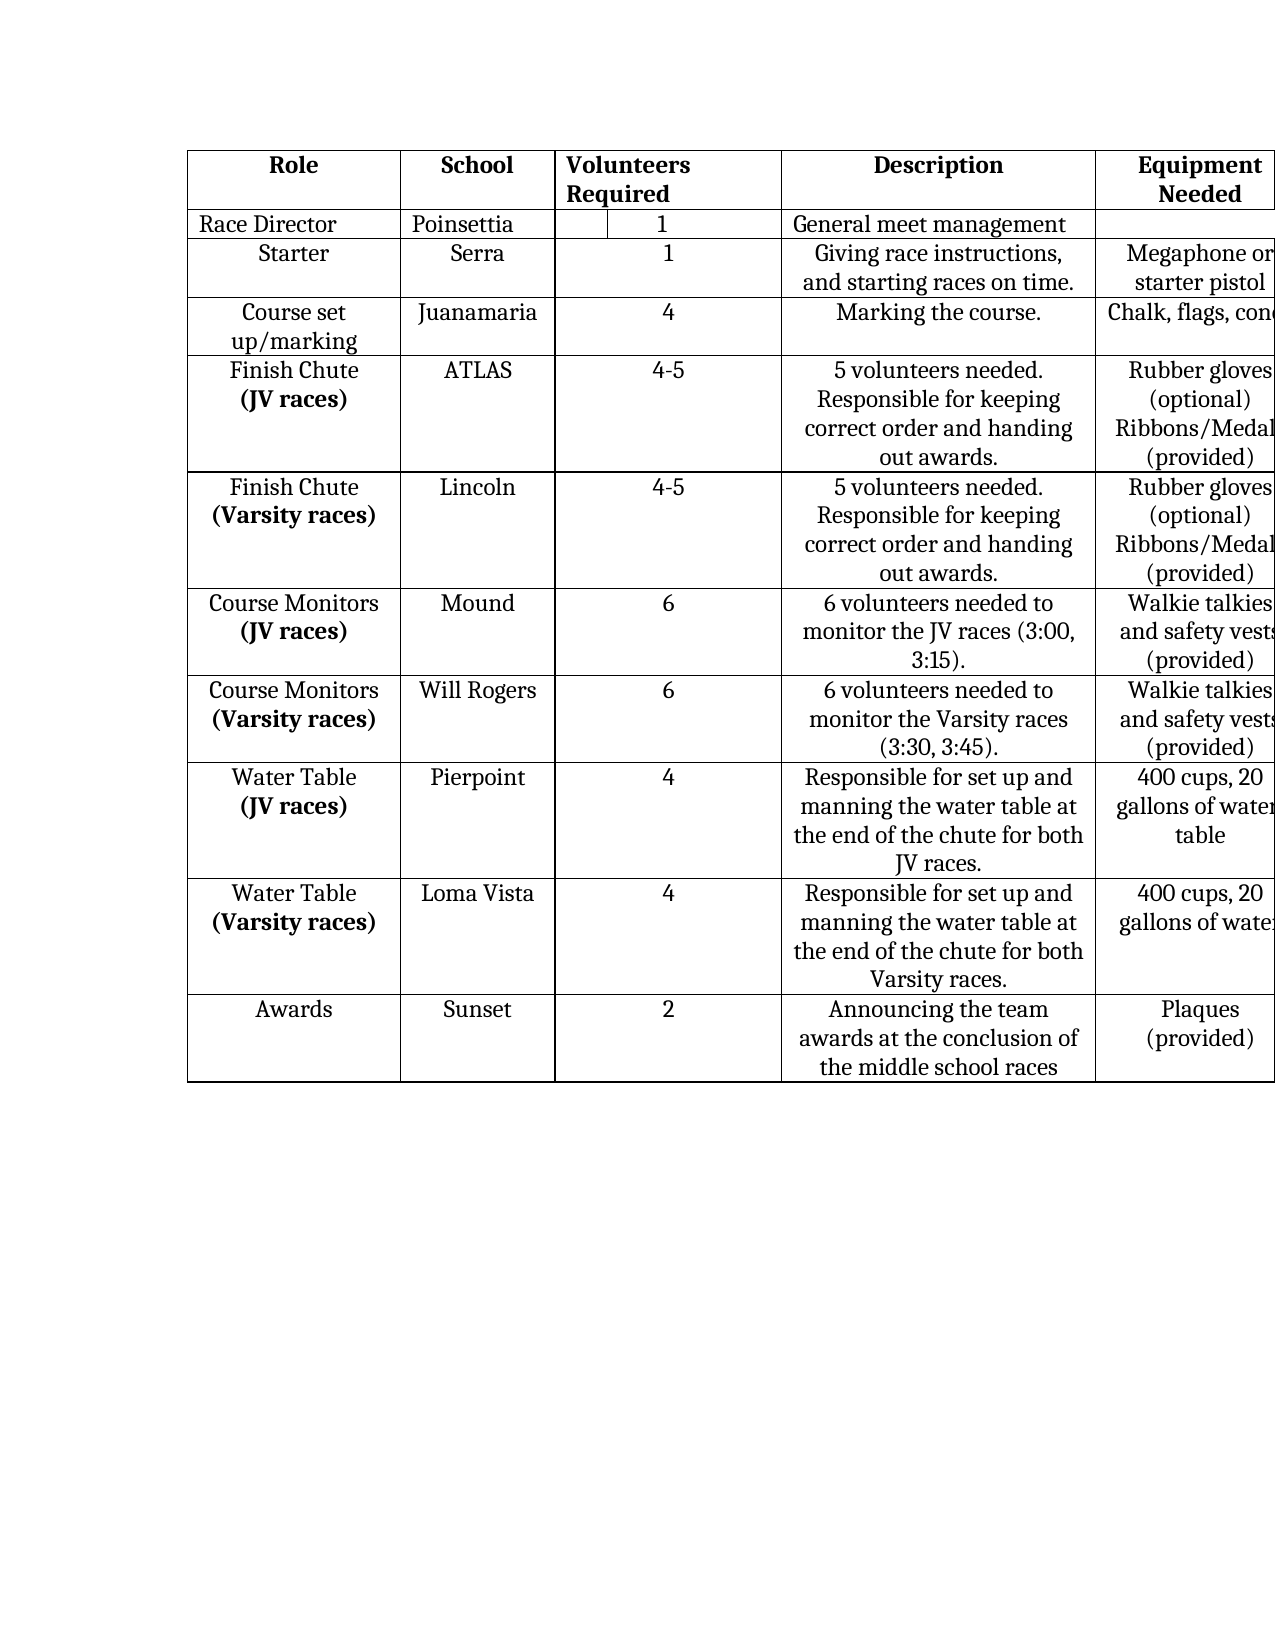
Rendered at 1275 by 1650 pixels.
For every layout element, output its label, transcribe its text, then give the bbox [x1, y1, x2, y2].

table_cell 4-5 [556, 356, 781, 471]
table_header School [401, 151, 554, 208]
table_cell Water Table (Varsity races) [188, 879, 400, 994]
table_cell ATLAS [401, 356, 554, 471]
table_cell Awards [188, 995, 400, 1081]
table_cell Sunset [401, 995, 554, 1081]
table_cell Poinsettia [401, 210, 554, 238]
table_cell Walkie talkies and safety vests (provided) [1096, 589, 1274, 675]
table_cell 400 cups, 20 gallons of water, table [1096, 763, 1274, 878]
table_cell Rubber gloves (optional) Ribbons/Medals (provided) [1096, 473, 1274, 587]
table_cell 4 [556, 763, 781, 878]
table_header Volunteers Required [556, 151, 781, 208]
table_cell 6 volunteers needed to monitor the JV races (3:00, 3:15). [782, 589, 1095, 675]
table_header Description [782, 151, 1095, 208]
table_cell 1 [608, 210, 781, 238]
table_cell Rubber gloves (optional) Ribbons/Medals (provided) [1096, 356, 1274, 471]
table_cell Announcing the team awards at the conclusion of the middle school races [782, 995, 1095, 1081]
table_header Equipment Needed [1096, 151, 1274, 208]
table_cell 2 [556, 995, 781, 1081]
table_header Role [188, 151, 400, 208]
table_cell Course set up/marking [188, 298, 400, 355]
table_cell Finish Chute (Varsity races) [188, 473, 400, 587]
table_cell Race Director [188, 210, 400, 238]
table_cell Responsible for set up and manning the water table at the end of the chute for both JV races. [782, 763, 1095, 878]
table_cell Chalk, flags, cones [1096, 298, 1274, 355]
table_cell 4 [556, 298, 781, 355]
table_cell Walkie talkies and safety vests (provided) [1096, 676, 1274, 762]
table_cell Mound [401, 589, 554, 675]
table_cell 6 [556, 589, 781, 675]
table_cell [556, 210, 607, 238]
table_cell Serra [401, 239, 554, 297]
table_cell Juanamaria [401, 298, 554, 355]
table_cell Responsible for set up and manning the water table at the end of the chute for both Varsity races. [782, 879, 1095, 994]
table_cell Pierpoint [401, 763, 554, 878]
table_cell Plaques (provided) [1096, 995, 1274, 1081]
table_cell Megaphone or starter pistol [1096, 239, 1274, 297]
table_cell Giving race instructions, and starting races on time. [782, 239, 1095, 297]
table_cell Loma Vista [401, 879, 554, 994]
table_cell Course Monitors (Varsity races) [188, 676, 400, 762]
table_cell Lincoln [401, 473, 554, 587]
table_cell 4 [556, 879, 781, 994]
table_cell 4-5 [556, 473, 781, 587]
table_cell Will Rogers [401, 676, 554, 762]
table_cell 1 [556, 239, 781, 297]
table_cell 5 volunteers needed. Responsible for keeping correct order and handing out awards. [782, 356, 1095, 471]
table_cell Course Monitors (JV races) [188, 589, 400, 675]
table_cell 400 cups, 20 gallons of water [1096, 879, 1274, 994]
table_cell 5 volunteers needed. Responsible for keeping correct order and handing out awards. [782, 473, 1095, 587]
table_cell General meet management [782, 210, 1095, 238]
table_cell 6 volunteers needed to monitor the Varsity races (3:30, 3:45). [782, 676, 1095, 762]
table_cell 6 [556, 676, 781, 762]
table_cell Marking the course. [782, 298, 1095, 355]
table_cell Water Table (JV races) [188, 763, 400, 878]
table_cell Starter [188, 239, 400, 297]
table_cell Finish Chute (JV races) [188, 356, 400, 471]
